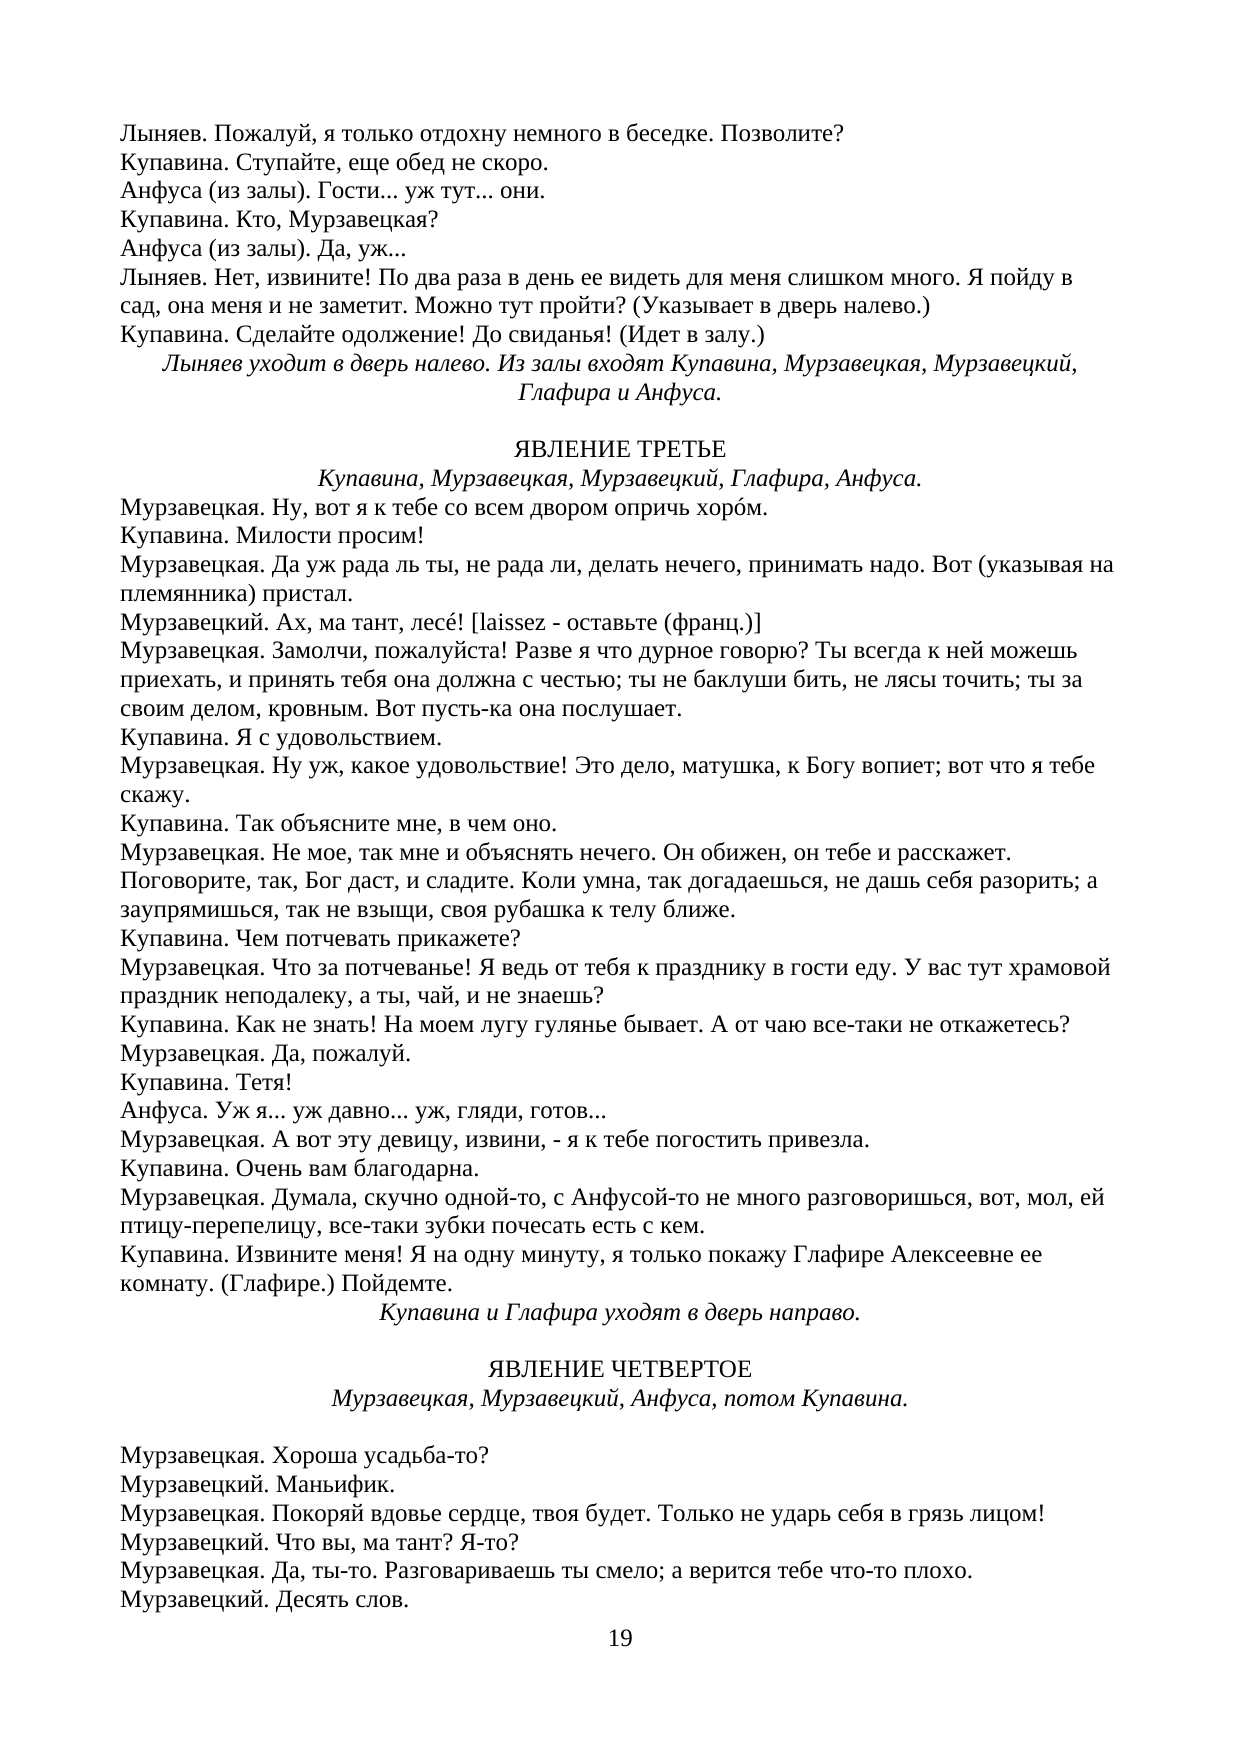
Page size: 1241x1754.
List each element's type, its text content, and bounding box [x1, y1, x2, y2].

text Купавина. Очень вам благодарна. [120, 1153, 1120, 1182]
text Лыняев уходит в дверь налево. Из залы входят Купавина, Мурзавецкая, Мурзавецкий, Глафира и Анфуса. [120, 348, 1120, 406]
text Мурзавецкая. Да, ты-то. Разговариваешь ты смело; а верится тебе что-то плохо. [120, 1556, 1120, 1584]
text Купавина. Милости просим! [120, 521, 1120, 549]
text Анфуса. Уж я... уж давно... уж, гляди, готов... [120, 1096, 1120, 1124]
text Мурзавецкий. Десять слов. [120, 1584, 1120, 1613]
text Лыняев. Нет, извините! По два раза в день ее видеть для меня слишком много. Я пойду в сад, она меня и не заметит. Можно тут пройти? (Указывает в дверь налево.) [120, 262, 1120, 319]
text Мурзавецкая. Покоряй вдовье сердце, твоя будет. Только не ударь себя в грязь лицом! [120, 1498, 1120, 1527]
text Анфуса (из залы). Да, уж... [120, 233, 1120, 262]
text ЯВЛЕНИЕ ТРЕТЬЕ [120, 434, 1120, 463]
text Мурзавецкая. А вот эту девицу, извини, - я к тебе погостить привезла. [120, 1124, 1120, 1153]
text Мурзавецкая. Хороша усадьба-то? [120, 1441, 1120, 1469]
text Купавина. Кто, Мурзавецкая? [120, 204, 1120, 233]
text Мурзавецкая. Замолчи, пожалуйста! Разве я что дурное говорю? Ты всегда к ней можешь приехать, и принять тебя она должна с честью; ты не баклуши бить, не лясы точить; ты за своим делом, кровным. Вот пусть-ка она послушает. [120, 636, 1120, 722]
text Мурзавецкий. Маньифик. [120, 1469, 1120, 1498]
text Мурзавецкий. Ах, ма тант, лесé! [laissez - оставьте (франц.)] [120, 607, 1120, 636]
text Купавина. Я с удовольствием. [120, 722, 1120, 751]
text Мурзавецкая. Что за потчеванье! Я ведь от тебя к празднику в гости еду. У вас тут храмовой праздник неподалеку, а ты, чай, и не знаешь? [120, 952, 1120, 1009]
text Купавина и Глафира уходят в дверь направо. [120, 1297, 1120, 1326]
text Лыняев. Пожалуй, я только отдохну немного в беседке. Позволите? [120, 118, 1120, 147]
text Купавина. Сделайте одолжение! До свиданья! (Идет в залу.) [120, 319, 1120, 348]
text Купавина. Ступайте, еще обед не скоро. [120, 147, 1120, 176]
text Купавина. Как не знать! На моем лугу гулянье бывает. А от чаю все-таки не откажетесь? [120, 1009, 1120, 1038]
text Купавина. Чем потчевать прикажете? [120, 923, 1120, 952]
text Мурзавецкая. Ну, вот я к тебе со всем двором опричь хорóм. [120, 492, 1120, 521]
text Мурзавецкая. Не мое, так мне и объяснять нечего. Он обижен, он тебе и расскажет. Поговорите, так, Бог даст, и сладите. Коли умна, так догадаешься, не дашь себя разорить; а заупрямишься, так не взыщи, своя рубашка к телу ближе. [120, 837, 1120, 923]
text Купавина, Мурзавецкая, Мурзавецкий, Глафира, Анфуса. [120, 463, 1120, 492]
text Купавина. Тетя! [120, 1067, 1120, 1096]
text Мурзавецкая. Ну уж, какое удовольствие! Это дело, матушка, к Богу вопиет; вот что я тебе скажу. [120, 751, 1120, 808]
text Мурзавецкий. Что вы, ма тант? Я-то? [120, 1527, 1120, 1556]
text Мурзавецкая. Да, пожалуй. [120, 1038, 1120, 1067]
text Мурзавецкая, Мурзавецкий, Анфуса, потом Купавина. [120, 1383, 1120, 1412]
text ЯВЛЕНИЕ ЧЕТВЕРТОЕ [120, 1354, 1120, 1383]
text Мурзавецкая. Думала, скучно одной-то, с Анфусой-то не много разговоришься, вот, мол, ей птицу-перепелицу, все-таки зубки почесать есть с кем. [120, 1182, 1120, 1239]
text Анфуса (из залы). Гости... уж тут... они. [120, 176, 1120, 204]
text Купавина. Извините меня! Я на одну минуту, я только покажу Глафире Алексеевне ее комнату. (Глафире.) Пойдемте. [120, 1239, 1120, 1297]
text Купавина. Так объясните мне, в чем оно. [120, 808, 1120, 837]
text Мурзавецкая. Да уж рада ль ты, не рада ли, делать нечего, принимать надо. Вот (указывая на племянника) пристал. [120, 549, 1120, 607]
